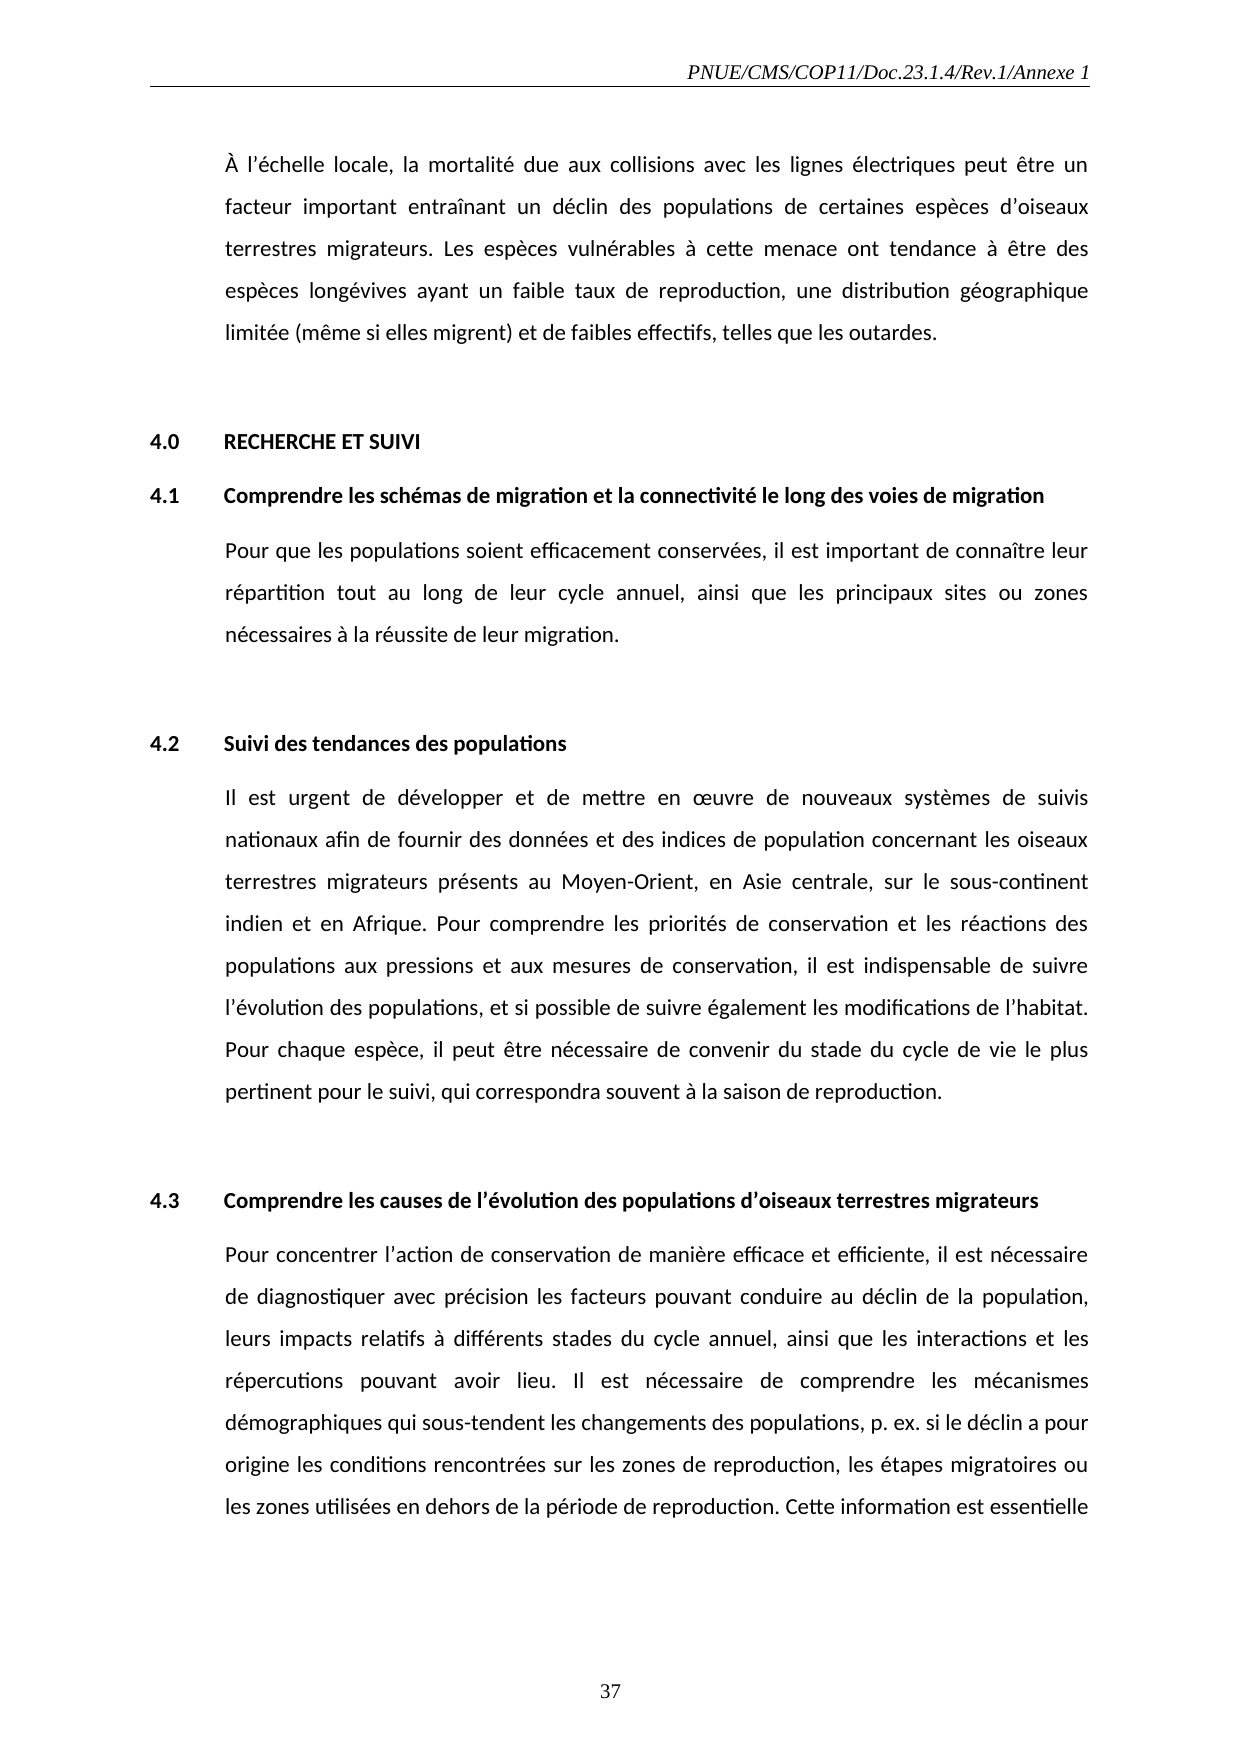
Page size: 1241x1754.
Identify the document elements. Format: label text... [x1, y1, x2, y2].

text À l’échelle locale, la mortalité due aux collisions avec les lignes électriques peut être un facteur important entraînant un déclin des populations de certaines espèces d’oiseaux terrestres migrateurs. Les espèces vulnérables à cette menace ont tendance à être des espèces longévives ayant un faible taux de reproduction, une distribution géographique limitée (même si elles migrent) et de faibles effectifs, telles que les outardes. [225, 150, 1090, 346]
text Il est urgent de développer et de mettre en œuvre de nouveaux systèmes de suivis nationaux afin de fournir des données et des indices de population concernant les oiseaux terrestres migrateurs présents au Moyen-Orient, en Asie centrale, sur le sous-continent indien et en Afrique. Pour comprendre les priorités de conservation et les réactions des populations aux pressions et aux mesures de conservation, il est indispensable de suivre l’évolution des populations, et si possible de suivre également les modifications de l’habitat. Pour chaque espèce, il peut être nécessaire de convenir du stade du cycle de vie le plus pertinent pour le suivi, qui correspondra souvent à la saison de reproduction. [225, 783, 1090, 1105]
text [225, 1241, 1090, 1520]
text 4.3 Comprendre les causes de l’évolution des populations d’oiseaux terrestres migrateurs [150, 1186, 1090, 1214]
text 4.1 Comprendre les schémas de migration et la connectivité le long des voies de migration [150, 481, 1090, 509]
text Pour que les populations soient efficacement conservées, il est important de connaître leur répartition tout au long de leur cycle annuel, ainsi que les principaux sites ou zones nécessaires à la réussite de leur migration. [225, 536, 1090, 648]
text 4.2 Suivi des tendances des populations [150, 729, 1090, 757]
text 4.0 RECHERCHE ET SUIVI [150, 427, 1090, 455]
